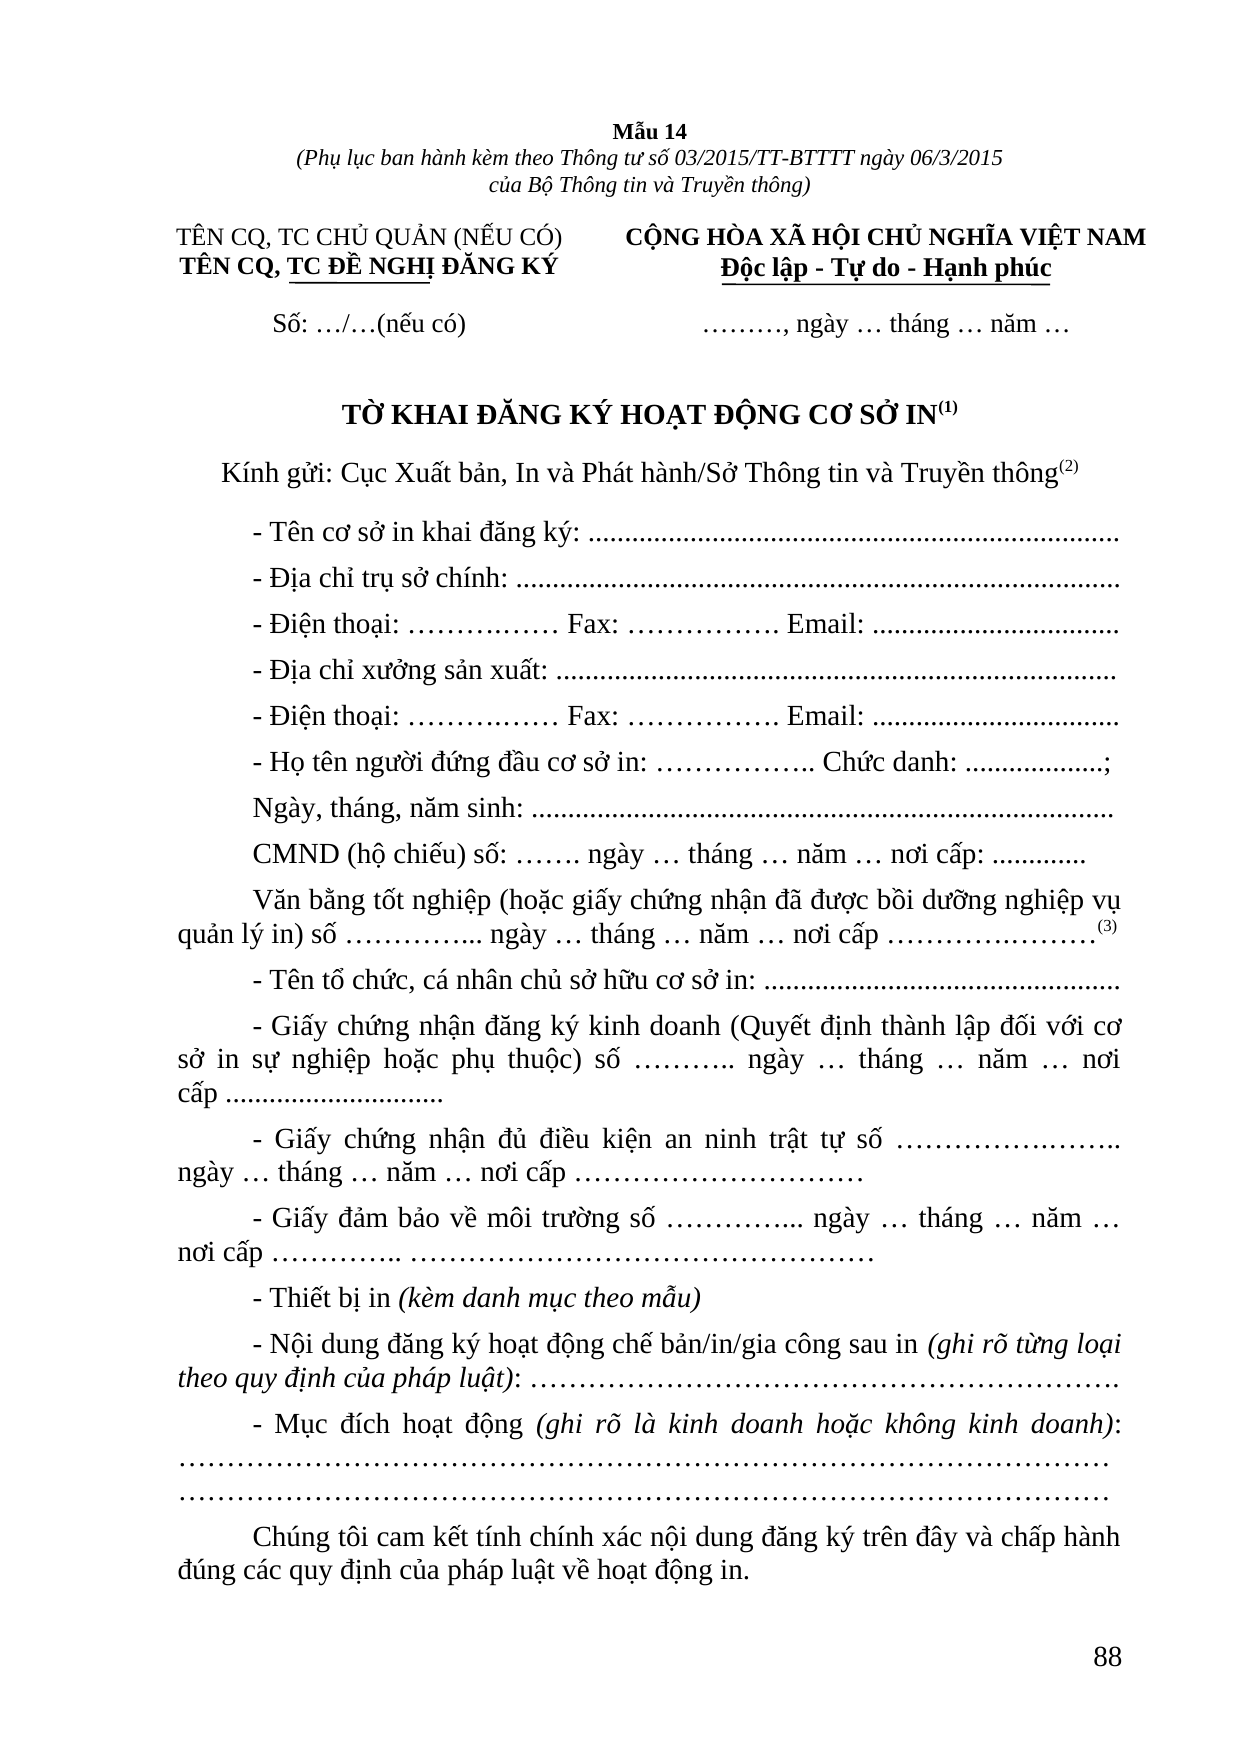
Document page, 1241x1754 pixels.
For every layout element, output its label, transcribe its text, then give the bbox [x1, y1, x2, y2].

text - Tên cơ sở in khai đăng ký: ......................................................................... [177, 514, 1122, 547]
text TỜ KHAI ĐĂNG KÝ HOẠT ĐỘNG CƠ SỞ IN(1) [177, 397, 1122, 430]
text - Điện thoại: ……….…… Fax: ……………. Email: .................................. [177, 698, 1122, 732]
text Ngày, tháng, năm sinh: ................................................................................ [177, 790, 1122, 824]
text - Địa chỉ trụ sở chính: ................................................................................... [177, 560, 1122, 593]
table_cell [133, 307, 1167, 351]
text - Địa chỉ xưởng sản xuất: ............................................................................. [177, 652, 1122, 686]
text - Giấy chứng nhận đăng ký kinh doanh (Quyết định thành lập đối với cơ sở in sự nghiệp hoặc phụ thuộc) số ……….. ngày … tháng … năm … nơi cấp .............................. [177, 1008, 1122, 1108]
text Văn bằng tốt nghiệp (hoặc giấy chứng nhận đã được bồi dưỡng nghiệp vụ quản lý in) số …………... ngày … tháng … năm … nơi cấp ………….………(3) [177, 882, 1122, 949]
text - Nội dung đăng ký hoạt động chế bản/in/gia công sau in (ghi rõ từng loại theo quy định của pháp luật): ……………………………………………………. [177, 1326, 1122, 1393]
text Kính gửi: Cục Xuất bản, In và Phát hành/Sở Thông tin và Truyền thông(2) [177, 455, 1122, 489]
text - Thiết bị in (kèm danh mục theo mẫu) [177, 1280, 1122, 1314]
text - Điện thoại: ……….…… Fax: ……………. Email: .................................. [177, 606, 1122, 639]
text Mẫu 14 (Phụ lục ban hành kèm theo Thông tư số 03/2015/TT-BTTTT ngày 06/3/2015 của Bộ Thông tin và Truyền thông) [177, 118, 1122, 197]
text CMND (hộ chiếu) số: ……. ngày … tháng … năm … nơi cấp: ............. [177, 836, 1122, 870]
text - Giấy đảm bảo về môi trường số …………... ngày … tháng … năm … nơi cấp ………….. ………………………………………… [177, 1201, 1122, 1268]
text - Tên tổ chức, cá nhân chủ sở hữu cơ sở in: ................................................. [177, 962, 1122, 995]
text - Mục đích hoạt động (ghi rõ là kinh doanh hoặc không kinh doanh): ………………………………………………………………………………………………………………………………………………………………………… [177, 1406, 1122, 1506]
text Chúng tôi cam kết tính chính xác nội dung đăng ký trên đây và chấp hành đúng các quy định của pháp luật về hoạt động in. [177, 1519, 1122, 1586]
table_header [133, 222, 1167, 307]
text - Giấy chứng nhận đủ điều kiện an ninh trật tự số …………….…….. ngày … tháng … năm … nơi cấp ………………………… [177, 1121, 1122, 1188]
text - Họ tên người đứng đầu cơ sở in: …………….. Chức danh: ...................; [177, 744, 1122, 778]
